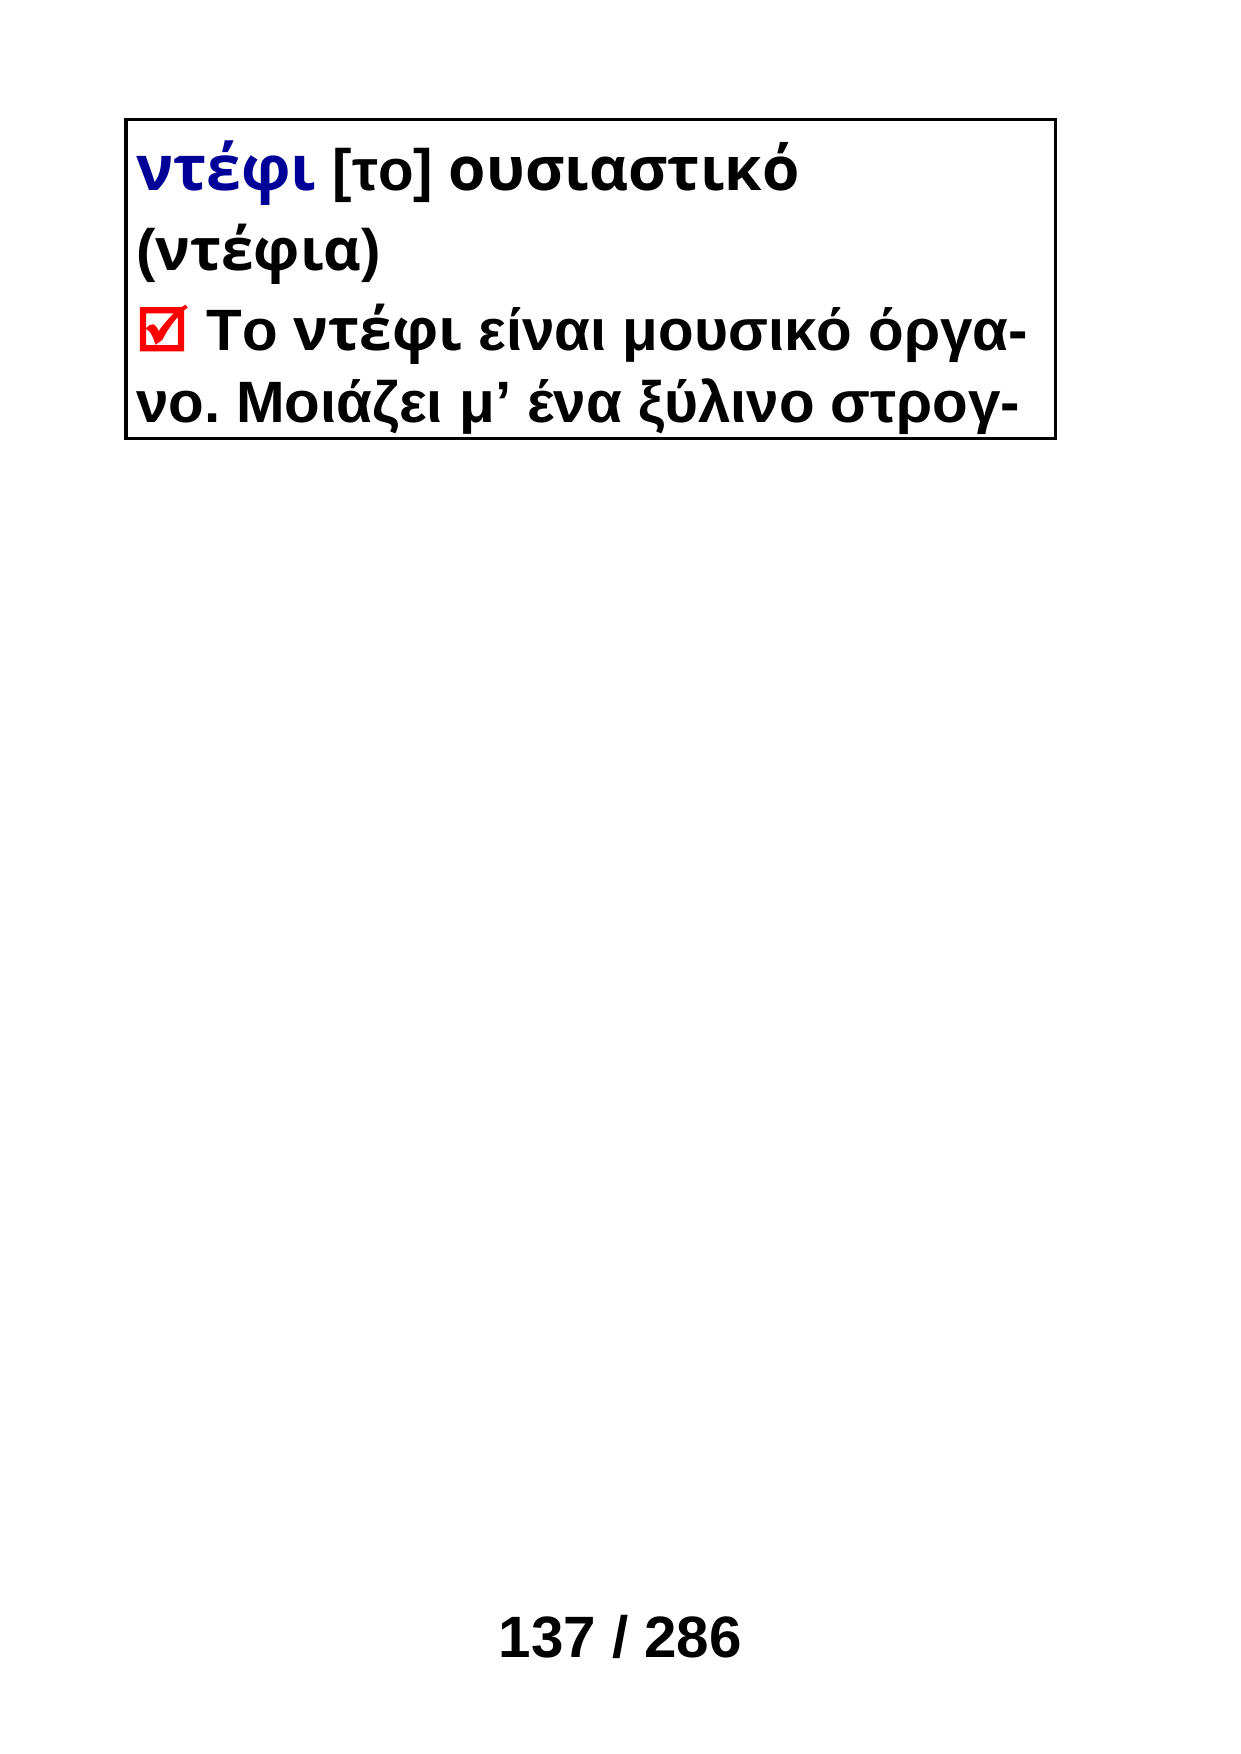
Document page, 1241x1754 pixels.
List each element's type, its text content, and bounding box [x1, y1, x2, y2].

text Το ντέφι είναι μουσικό όργα-νο. Μοιάζει μ’ ένα ξύλινο στρογ- [128, 283, 1054, 437]
text ντέφι [το] ουσιαστικό (ντέφια) [128, 121, 1054, 283]
